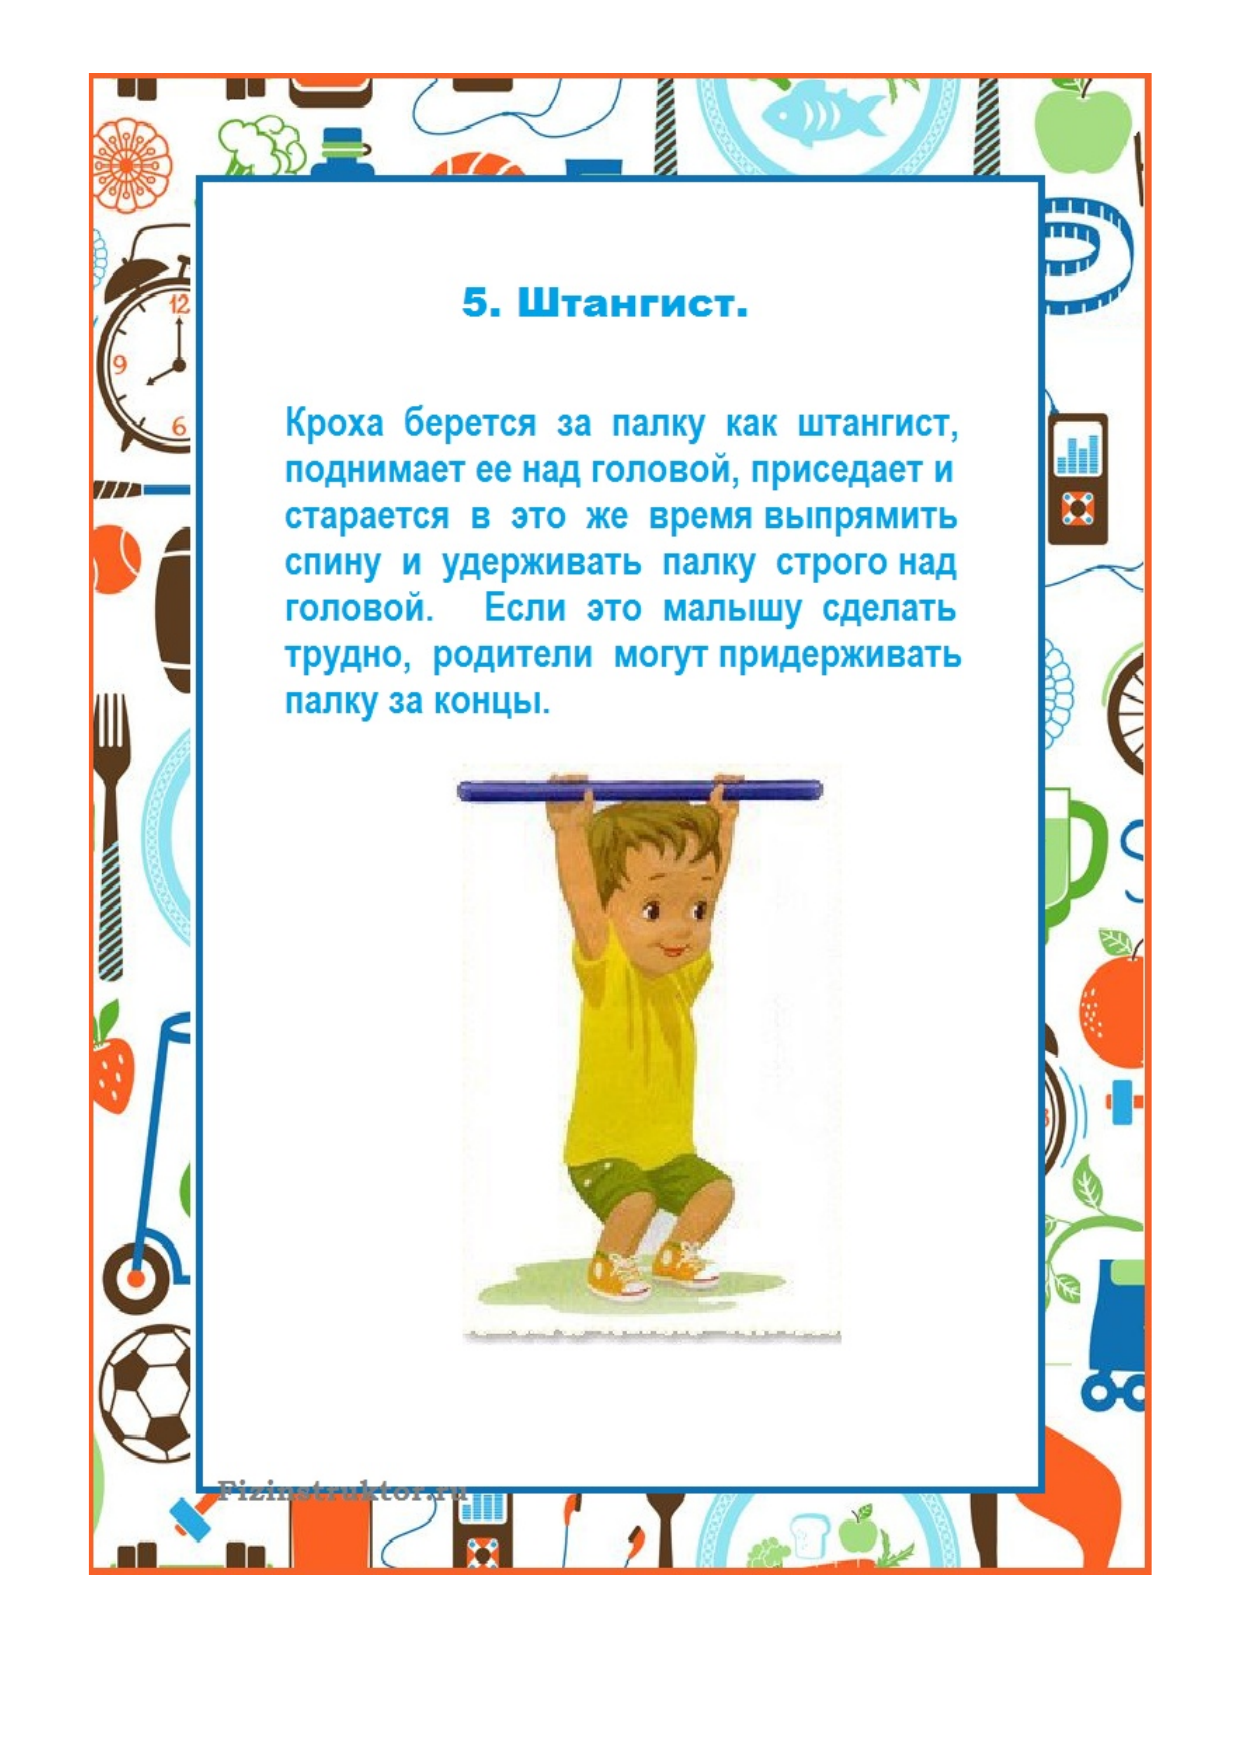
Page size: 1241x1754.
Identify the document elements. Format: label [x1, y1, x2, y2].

picture [88, 73, 1152, 1575]
